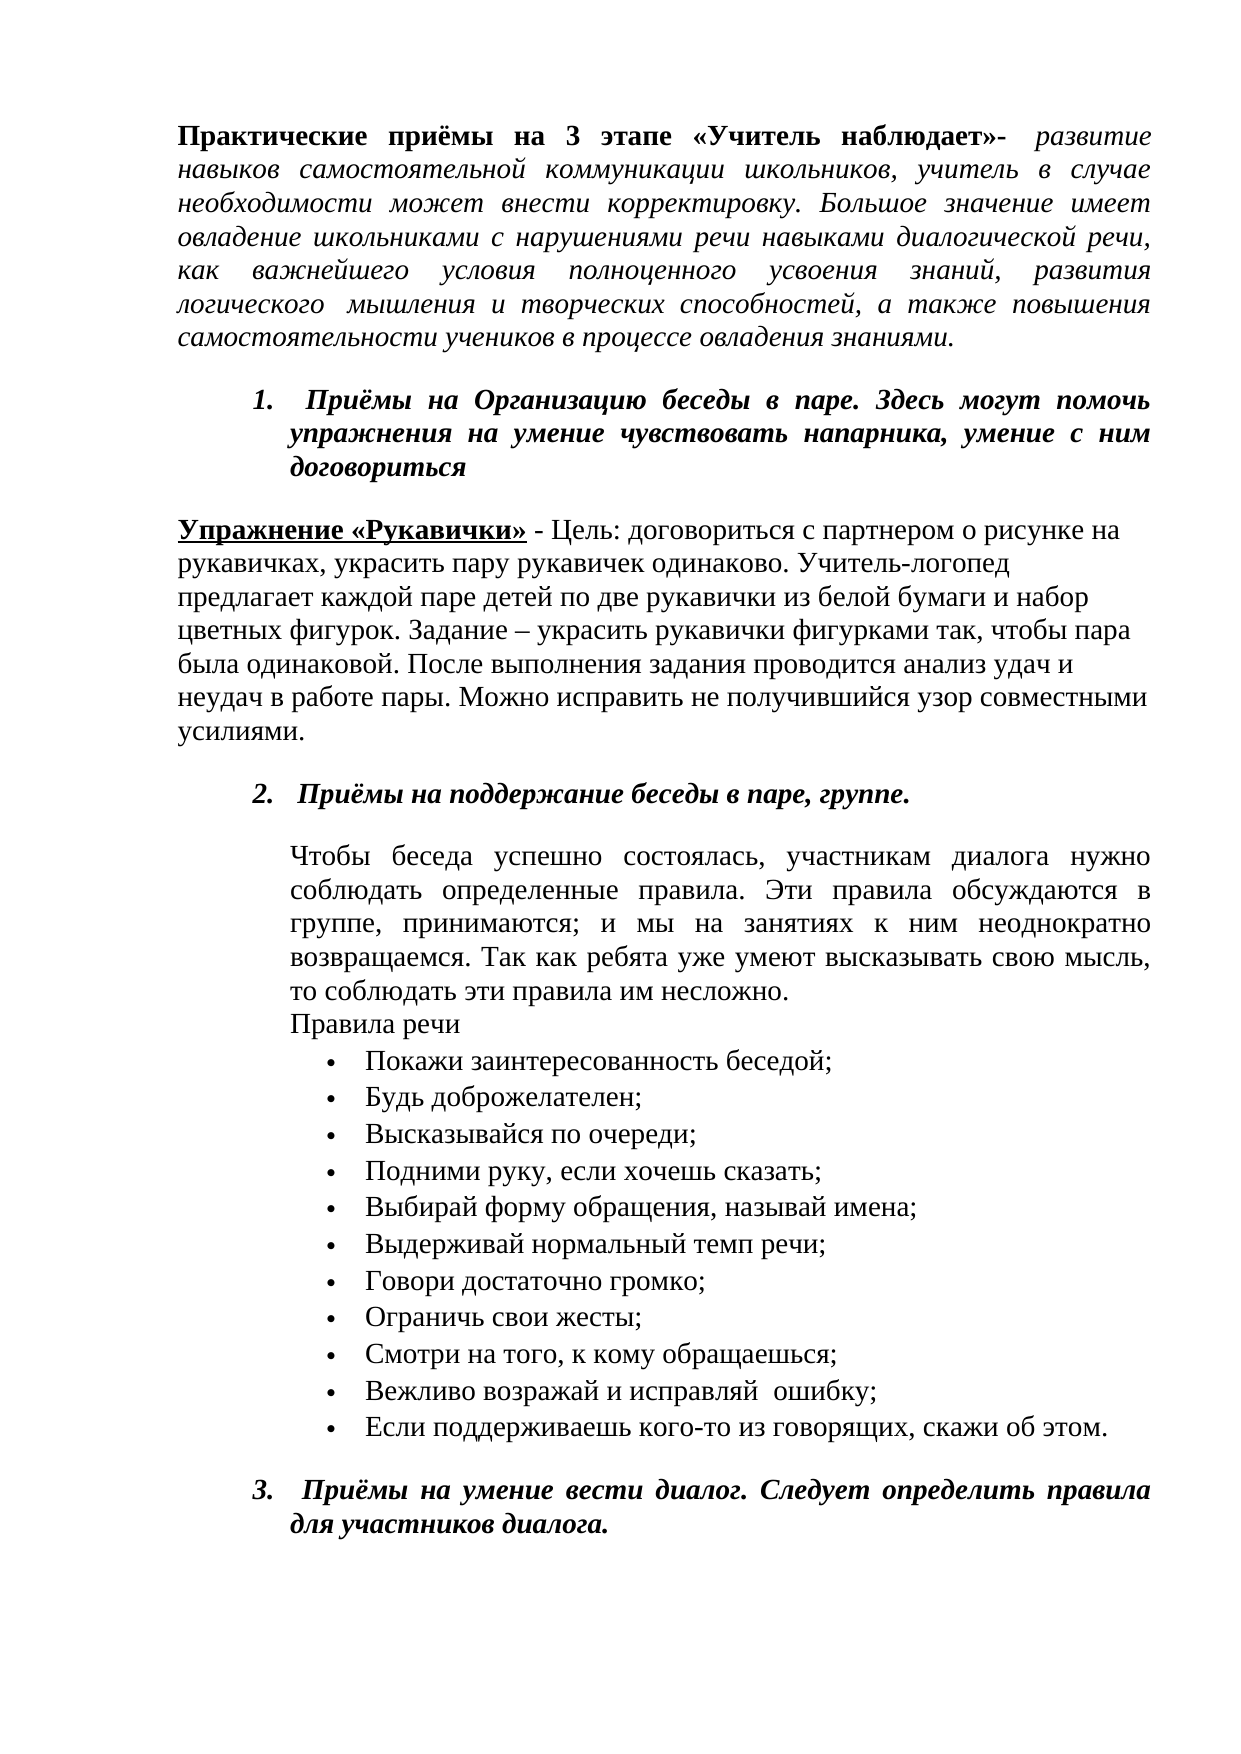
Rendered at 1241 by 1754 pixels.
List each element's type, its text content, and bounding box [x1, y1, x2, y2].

list Приёмы на умение вести диалог. Следует определить правила для участников диалога. [252, 1472, 1152, 1539]
list Покажи заинтересованность беседой; [327, 1043, 1152, 1076]
list Приёмы на Организацию беседы в паре. Здесь могут помочь упражнения на умение чувствовать напарника, умение с ним договориться [252, 382, 1152, 483]
text Правила речи [290, 1006, 1152, 1040]
list Ограничь свои жесты; [327, 1299, 1152, 1333]
list Будь доброжелателен; [327, 1079, 1152, 1113]
text Чтобы беседа успешно состоялась, участникам диалога нужно соблюдать определенные правила. Эти правила обсуждаются в группе, принимаются; и мы на занятиях к ним неоднократно возвращаемся. Так как ребята уже умеют высказывать свою мысль, то соблюдать эти правила им несложно. [290, 838, 1152, 1006]
text Практические приёмы на 3 этапе «Учитель наблюдает»- развитие навыков самостоятельной коммуникации школьников, учитель в случае необходимости может внести корректировку. Большое значение имеет овладение школьниками с нарушениями речи навыками диалогической речи, как важнейшего условия полноценного усвоения знаний, развития логического мышления и творческих способностей, а также повышения самостоятельности учеников в процессе овладения знаниями. [177, 118, 1152, 353]
text Упражнение «Рукавички» - Цель: договориться с партнером о рисунке на рукавичках, украсить пару рукавичек одинаково. Учитель-логопед предлагает каждой паре детей по две рукавички из белой бумаги и набор цветных фигурок. Задание – украсить рукавички фигурками так, чтобы пара была одинаковой. После выполнения задания проводится анализ удач и неудач в работе пары. Можно исправить не получившийся узор совместными усилиями. [177, 512, 1152, 747]
list Выдерживай нормальный темп речи; [327, 1226, 1152, 1260]
list Выбирай форму обращения, называй имена; [327, 1189, 1152, 1223]
list Подними руку, если хочешь сказать; [327, 1153, 1152, 1186]
list Высказывайся по очереди; [327, 1116, 1152, 1150]
list Смотри на того, к кому обращаешься; [327, 1336, 1152, 1370]
list Приёмы на поддержание беседы в паре, группе. [252, 776, 1152, 809]
list Говори достаточно громко; [327, 1263, 1152, 1296]
list Если поддерживаешь кого-то из говорящих, скажи об этом. [327, 1409, 1152, 1443]
list Вежливо возражай и исправляй ошибку; [327, 1373, 1152, 1406]
